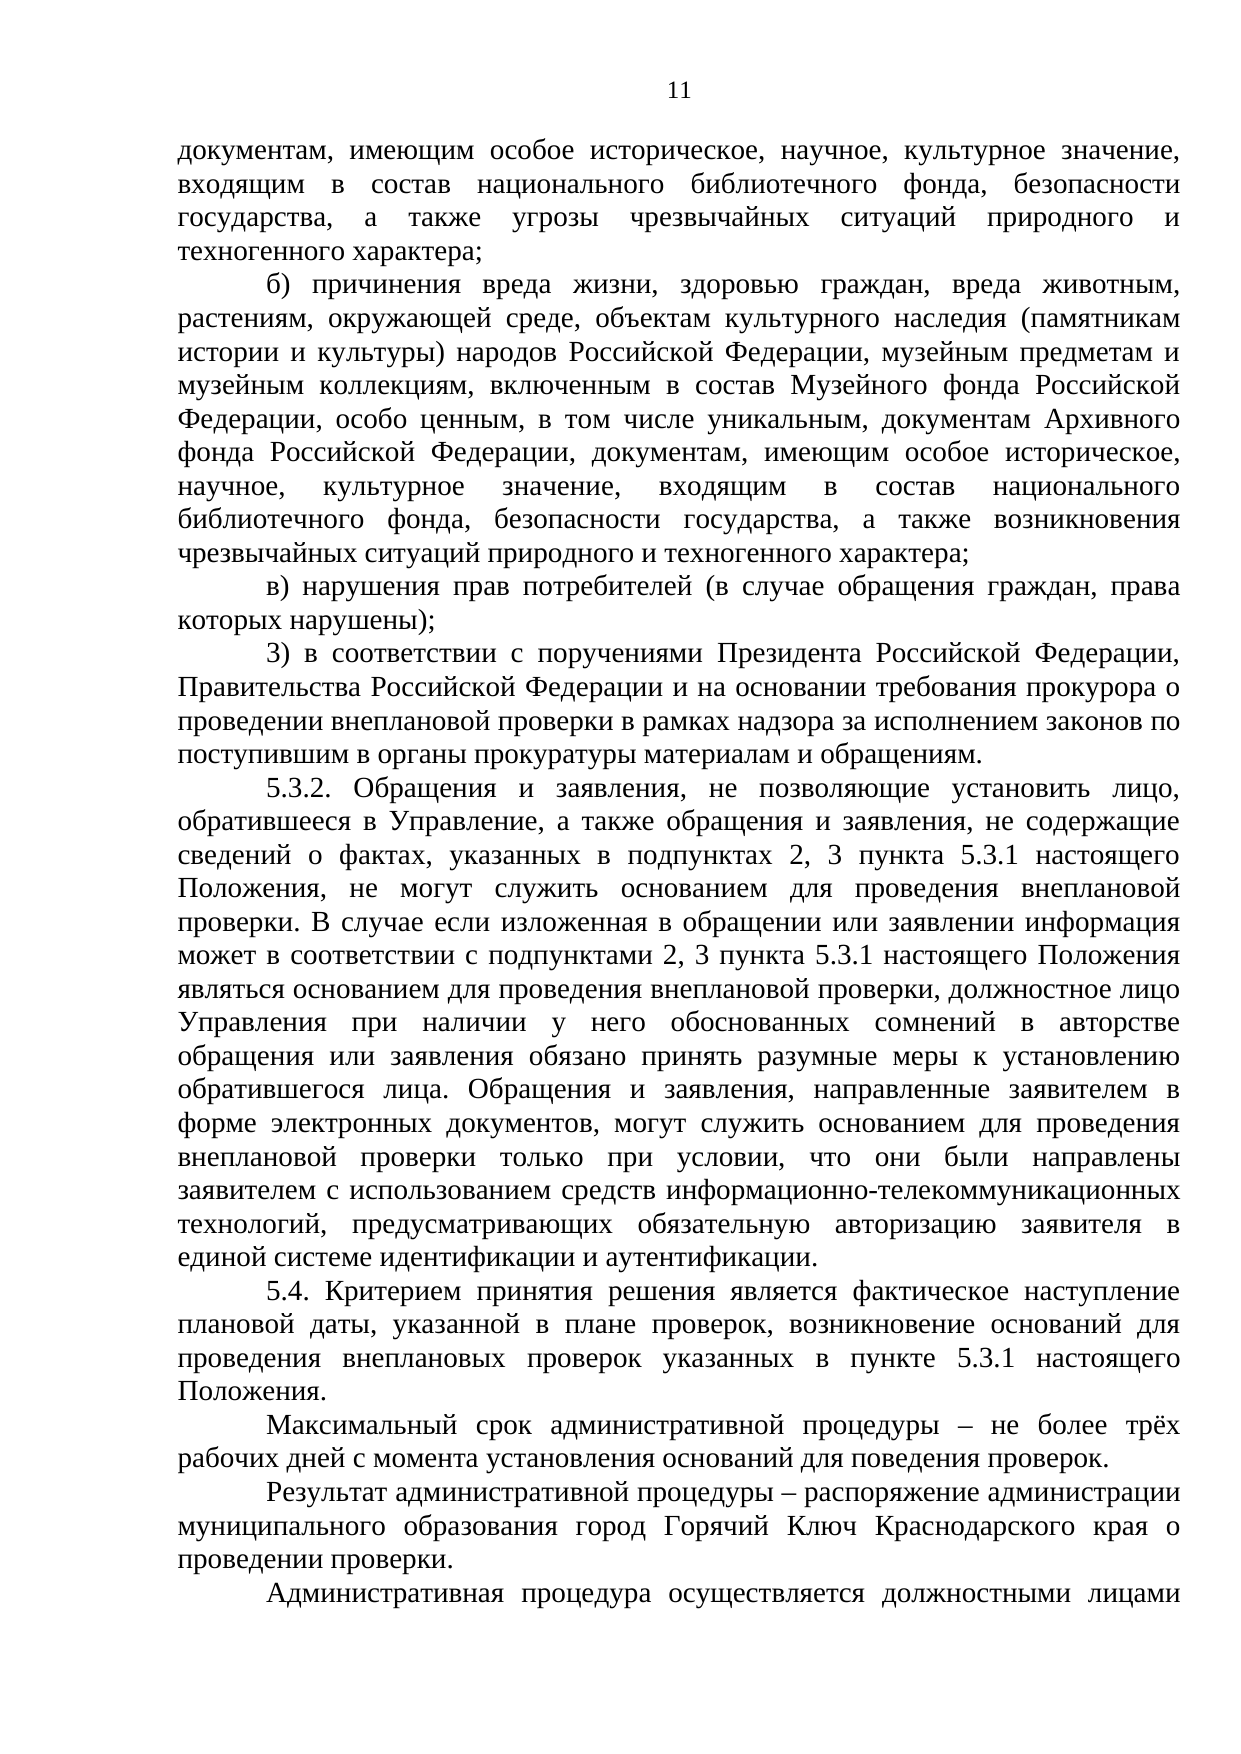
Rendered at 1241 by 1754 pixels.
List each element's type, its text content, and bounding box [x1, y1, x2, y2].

text Максимальный срок административной процедуры – не более трёх рабочих дней с момента установления оснований для поведения проверок. [177, 1407, 1181, 1474]
text 5.4. Критерием принятия решения является фактическое наступление плановой даты, указанной в плане проверок, возникновение оснований для проведения внеплановых проверок указанных в пункте 5.3.1 настоящего Положения. [177, 1273, 1181, 1407]
text 3) в соответствии с поручениями Президента Российской Федерации, Правительства Российской Федерации и на основании требования прокурора о проведении внеплановой проверки в рамках надзора за исполнением законов по поступившим в органы прокуратуры материалам и обращениям. [177, 636, 1181, 770]
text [177, 132, 1181, 267]
text в) нарушения прав потребителей (в случае обращения граждан, права которых нарушены); [177, 568, 1181, 636]
text б) причинения вреда жизни, здоровью граждан, вреда животным, растениям, окружающей среде, объектам культурного наследия (памятникам истории и культуры) народов Российской Федерации, музейным предметам и музейным коллекциям, включенным в состав Музейного фонда Российской Федерации, особо ценным, в том числе уникальным, документам Архивного фонда Российской Федерации, документам, имеющим особое историческое, научное, культурное значение, входящим в состав национального библиотечного фонда, безопасности государства, а также возникновения чрезвычайных ситуаций природного и техногенного характера; [177, 267, 1181, 568]
text Результат административной процедуры – распоряжение администрации муниципального образования город Горячий Ключ Краснодарского края о проведении проверки. [177, 1474, 1181, 1575]
text 5.3.2. Обращения и заявления, не позволяющие установить лицо, обратившееся в Управление, а также обращения и заявления, не содержащие сведений о фактах, указанных в подпунктах 2, 3 пункта 5.3.1 настоящего Положения, не могут служить основанием для проведения внеплановой проверки. В случае если изложенная в обращении или заявлении информация может в соответствии с подпунктами 2, 3 пункта 5.3.1 настоящего Положения являться основанием для проведения внеплановой проверки, должностное лицо Управления при наличии у него обоснованных сомнений в авторстве обращения или заявления обязано принять разумные меры к установлению обратившегося лица. Обращения и заявления, направленные заявителем в форме электронных документов, могут служить основанием для проведения внеплановой проверки только при условии, что они были направлены заявителем с использованием средств информационно-телекоммуникационных технологий, предусматривающих обязательную авторизацию заявителя в единой системе идентификации и аутентификации. [177, 770, 1181, 1273]
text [177, 1575, 1181, 1608]
